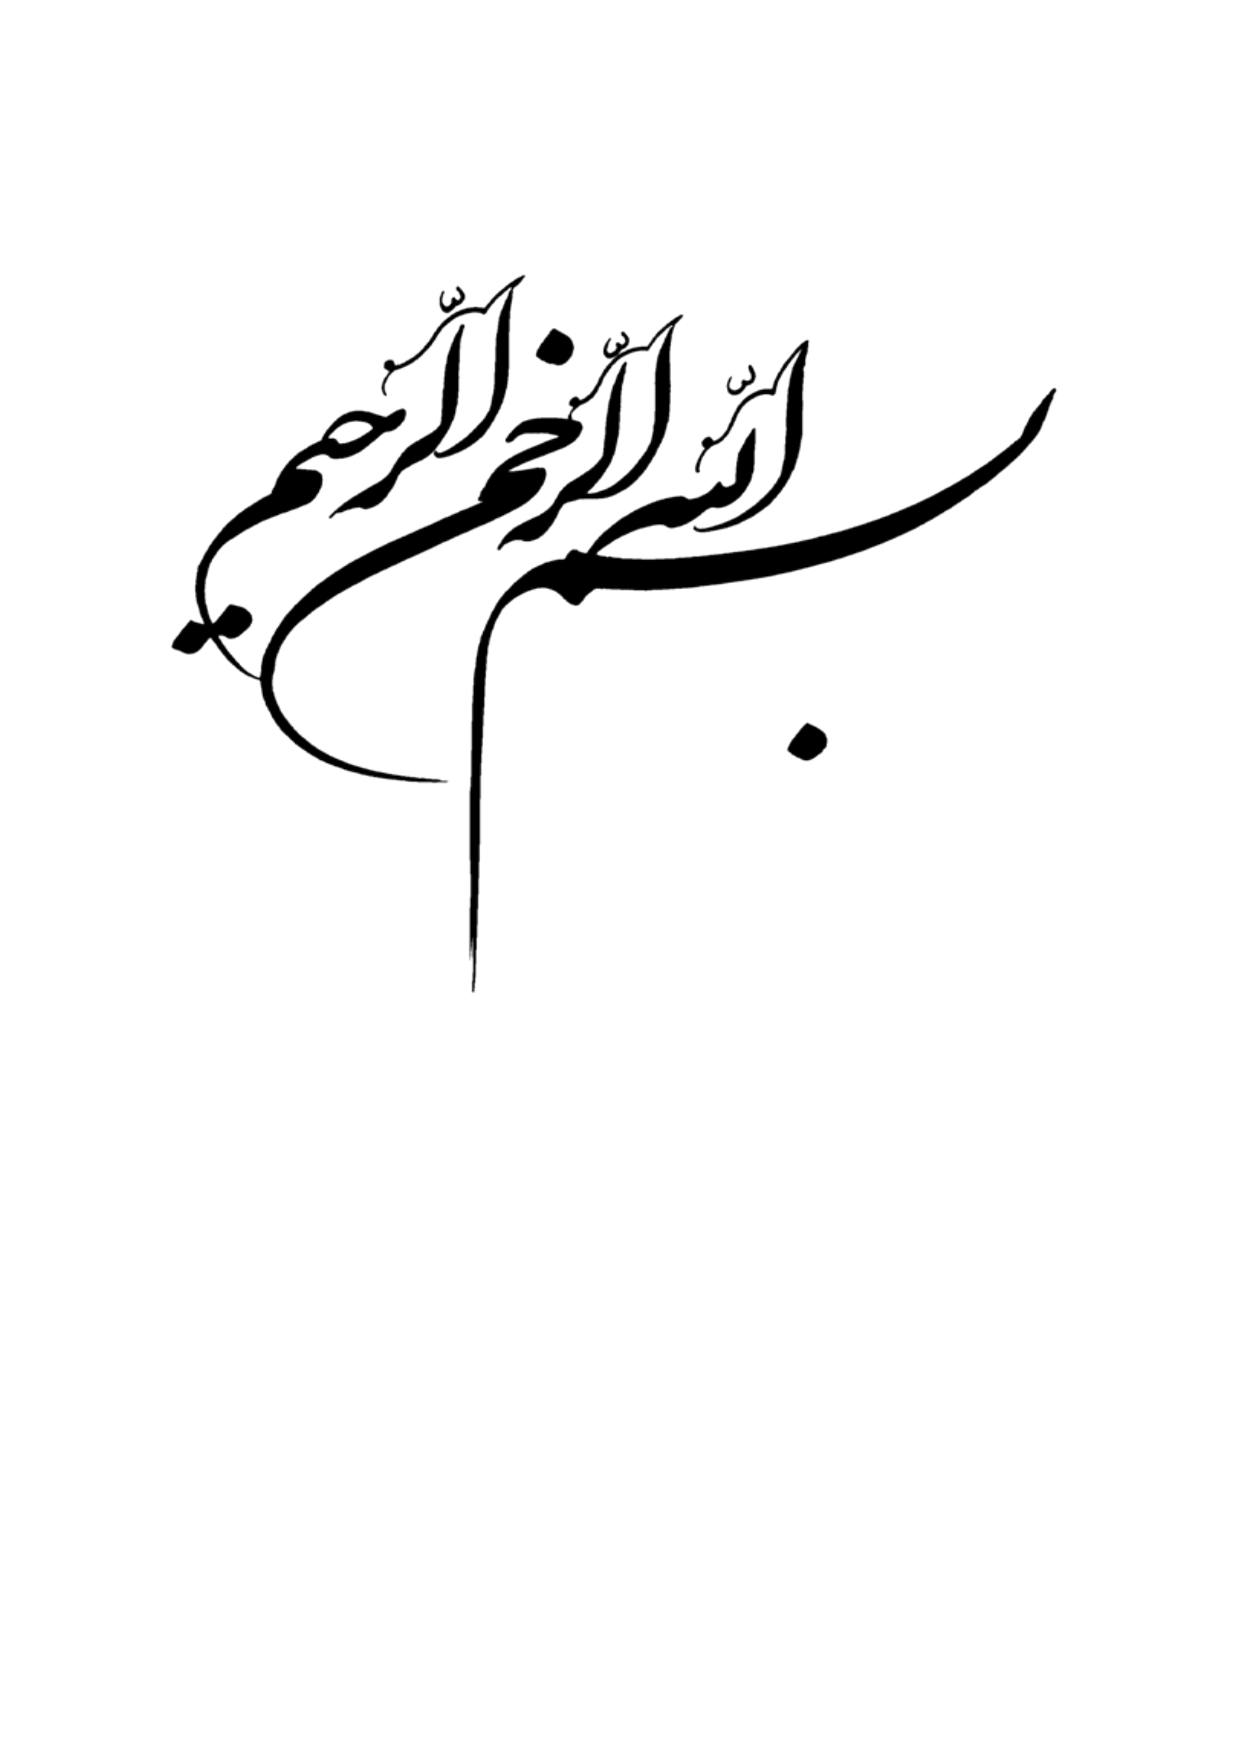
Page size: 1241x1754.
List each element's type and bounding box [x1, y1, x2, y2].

picture [159, 269, 1063, 1033]
